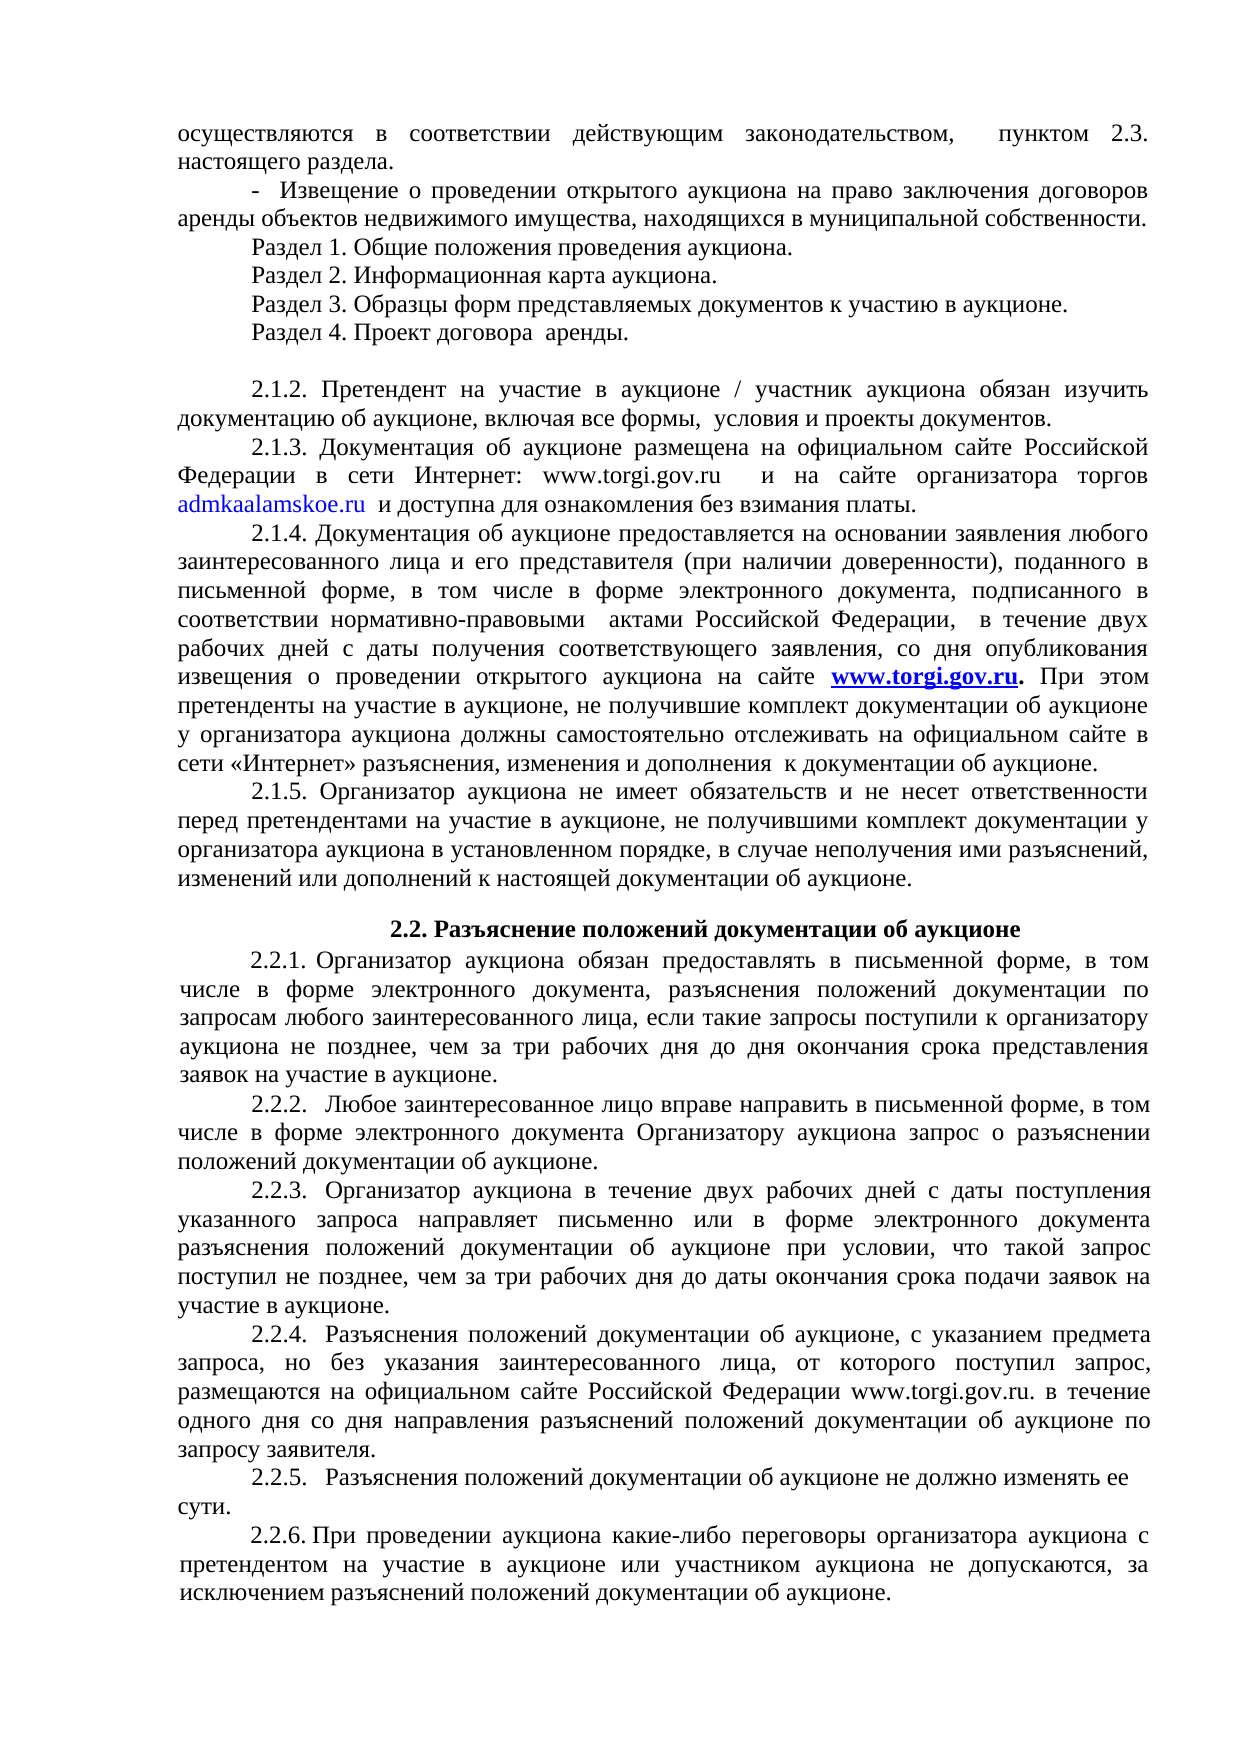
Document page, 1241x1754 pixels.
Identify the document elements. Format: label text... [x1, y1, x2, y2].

text 2.1.3. Документация об аукционе размещена на официальном сайте Российской Федерации в сети Интернет: www.torgi.gov.ru и на сайте организатора торгов admkaalamskoe.ru и доступна для ознакомления без взимания платы. [177, 432, 1149, 518]
text Раздел 4. Проект договора аренды. [177, 318, 1152, 346]
text - Извещение о проведении открытого аукциона на право заключения договоров аренды объектов недвижимого имущества, находящихся в муниципальной собственности. [177, 175, 1149, 232]
text 2.1.4. Документация об аукционе предоставляется на основании заявления любого заинтересованного лица и его представителя (при наличии доверенности), поданного в письменной форме, в том числе в форме электронного документа, подписанного в соответствии нормативно-правовыми актами Российской Федерации, в течение двух рабочих дней с даты получения соответствующего заявления, со дня опубликования извещения о проведении открытого аукциона на сайте www.torgi.gov.ru. При этом претенденты на участие в аукционе, не получившие комплект документации об аукционе у организатора аукциона должны самостоятельно отслеживать на официальном сайте в сети «Интернет» разъяснения, изменения и дополнения к документации об аукционе. [177, 518, 1149, 776]
text Раздел 3. Образцы форм представляемых документов к участию в аукционе. [177, 289, 1152, 318]
list Организатор аукциона обязан предоставлять в письменной форме, в том числе в форме электронного документа, разъяснения положений документации по запросам любого заинтересованного лица, если такие запросы поступили к организатору аукциона не позднее, чем за три рабочих дня до дня окончания срока представления заявок на участие в аукционе. [179, 946, 1149, 1089]
text Раздел 1. Общие положения проведения аукциона. [177, 232, 1152, 261]
list Любое заинтересованное лицо вправе направить в письменной форме, в том числе в форме электронного документа Организатору аукциона запрос о разъяснении положений документации об аукционе. [177, 1089, 1152, 1175]
list Разъяснения положений документации об аукционе, с указанием предмета запроса, но без указания заинтересованного лица, от которого поступил запрос, размещаются на официальном сайте Российской Федерации www.torgi.gov.ru. в течение одного дня со дня направления разъяснений положений документации об аукционе по запросу заявителя. [177, 1319, 1152, 1462]
text 2.1.2. Претендент на участие в аукционе / участник аукциона обязан изучить документацию об аукционе, включая все формы, условия и проекты документов. [177, 375, 1149, 432]
text Раздел 2. Информационная карта аукциона. [177, 261, 1152, 289]
list Организатор аукциона в течение двух рабочих дней с даты поступления указанного запроса направляет письменно или в форме электронного документа разъяснения положений документации об аукционе при условии, что такой запрос поступил не позднее, чем за три рабочих дня до даты окончания срока подачи заявок на участие в аукционе. [177, 1175, 1152, 1319]
text 2.2. Разъяснение положений документации об аукционе [390, 920, 1152, 942]
list Разъяснения положений документации об аукционе не должно изменять ее сути. [177, 1462, 1152, 1520]
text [177, 118, 1149, 175]
list При проведении аукциона какие-либо переговоры организатора аукциона с претендентом на участие в аукционе или участником аукциона не допускаются, за исключением разъяснений положений документации об аукционе. [179, 1520, 1149, 1606]
text 2.1.5. Организатор аукциона не имеет обязательств и не несет ответственности перед претендентами на участие в аукционе, не получившими комплект документации у организатора аукциона в установленном порядке, в случае неполучения ими разъяснений, изменений или дополнений к настоящей документации об аукционе. [177, 776, 1149, 891]
